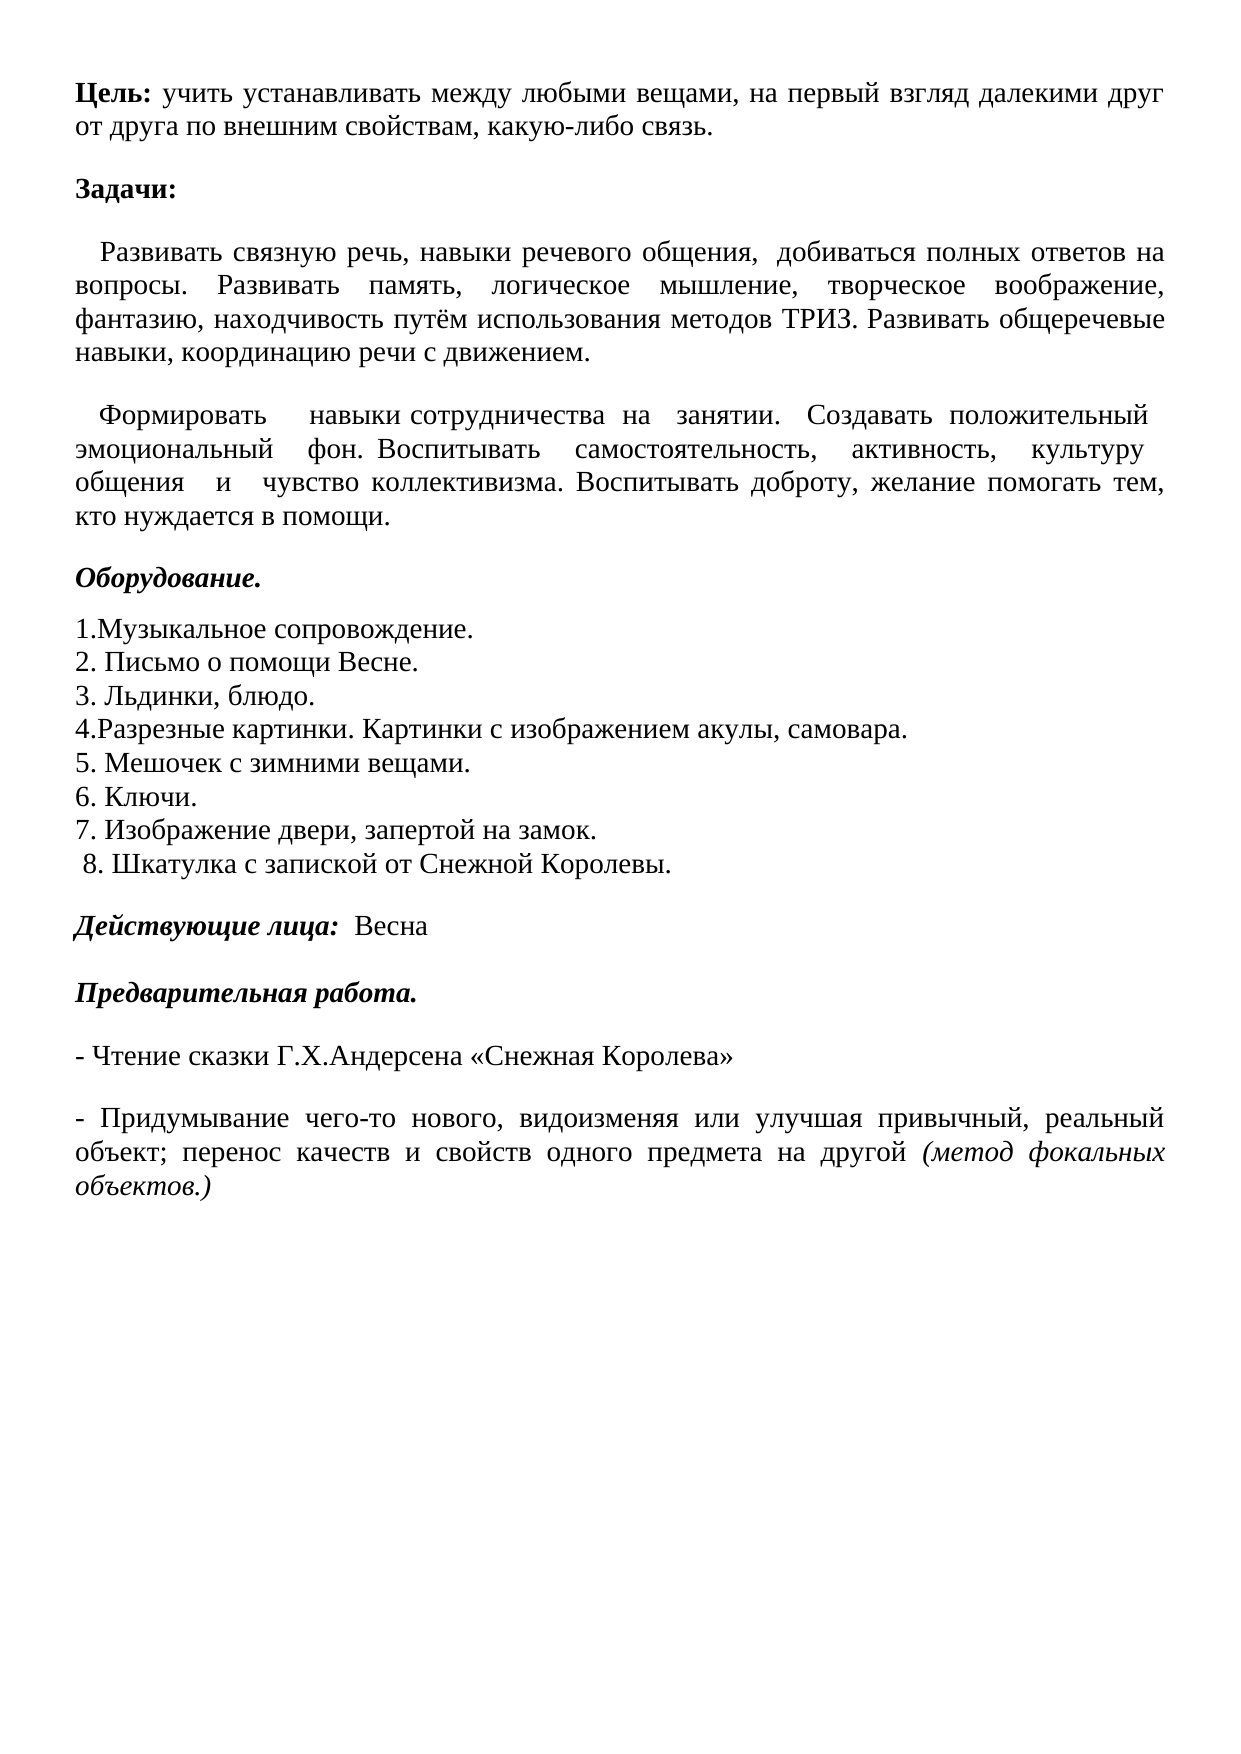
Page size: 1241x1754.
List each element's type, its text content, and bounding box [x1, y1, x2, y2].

text Развивать связную речь, навыки речевого общения, добиваться полных ответов на вопросы. Развивать память, логическое мышление, творческое воображение, фантазию, находчивость путём использования методов ТРИЗ. Развивать общеречевые навыки, координацию речи с движением. [75, 234, 1165, 368]
text 2. Письмо о помощи Весне. [75, 644, 1165, 678]
text 6. Ключи. [75, 779, 1165, 812]
text 3. Льдинки, блюдо. [75, 678, 1165, 712]
text 1.Музыкальное сопровождение. [75, 611, 1165, 644]
text - Придумывание чего-то нового, видоизменяя или улучшая привычный, реальный объект; перенос качеств и свойств одного предмета на другой (метод фокальных объектов.) [75, 1101, 1165, 1201]
text - Чтение сказки Г.Х.Андерсена «Снежная Королева» [75, 1038, 1165, 1071]
text Действующие лица: Весна [75, 908, 1165, 942]
text Оборудование. [75, 561, 1165, 594]
text 7. Изображение двери, запертой на замок. [75, 812, 1165, 846]
text 5. Мешочек с зимними вещами. [75, 745, 1165, 779]
text Цель: учить устанавливать между любыми вещами, на первый взгляд далекими друг от друга по внешним свойствам, какую-либо связь. [75, 75, 1165, 142]
text 4.Разрезные картинки. Картинки с изображением акулы, самовара. [75, 712, 1165, 745]
text 8. Шкатулка с запиской от Снежной Королевы. [75, 846, 1165, 879]
text Предварительная работа. [75, 975, 1165, 1009]
text Формировать навыки сотрудничества на занятии. Создавать положительный эмоциональный фон. Воспитывать самостоятельность, активность, культуру общения и чувство коллективизма. Воспитывать доброту, желание помогать тем, кто нуждается в помощи. [75, 397, 1165, 531]
text Задачи: [75, 171, 1165, 205]
